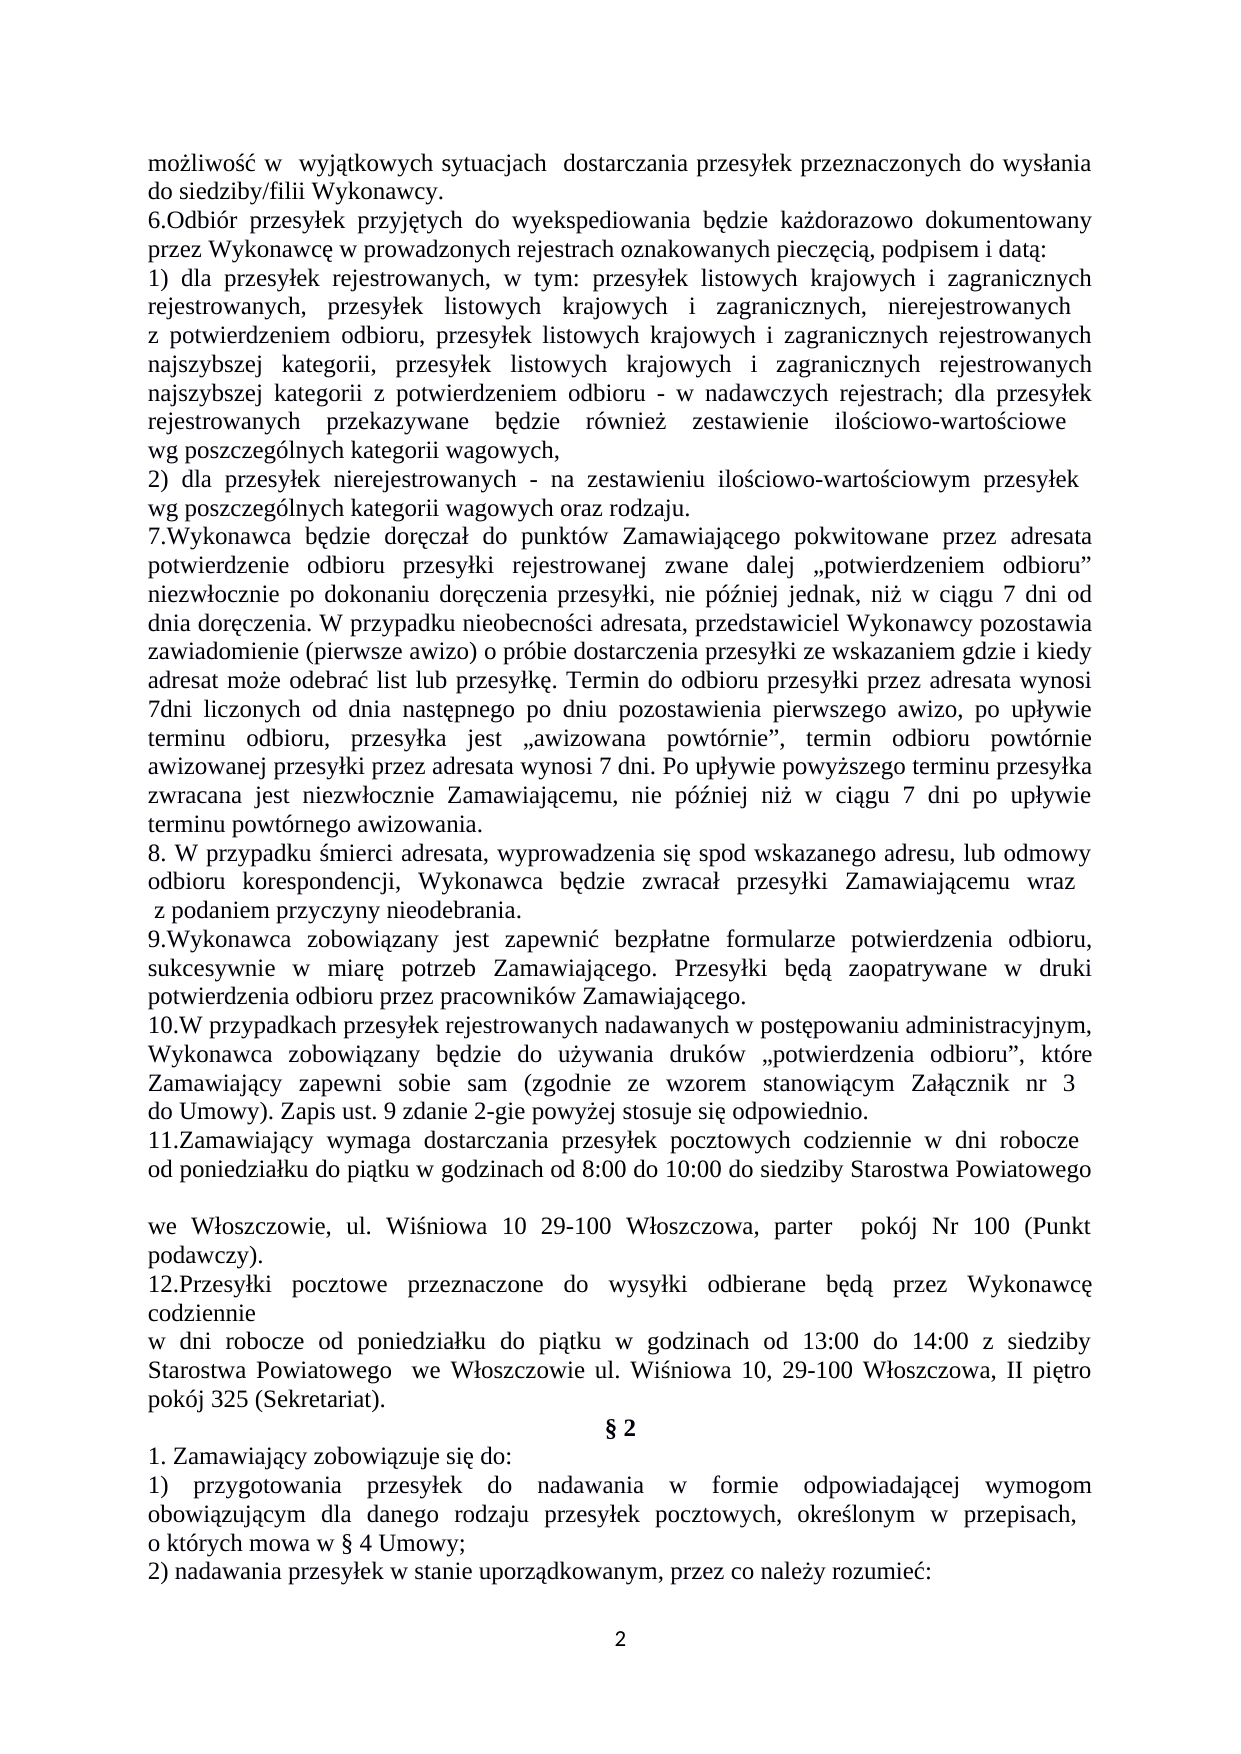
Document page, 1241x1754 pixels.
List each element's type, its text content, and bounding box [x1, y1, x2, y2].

text 7.Wykonawca będzie doręczał do punktów Zamawiającego pokwitowane przez adresata potwierdzenie odbioru przesyłki rejestrowanej zwane dalej „potwierdzeniem odbioru” niezwłocznie po dokonaniu doręczenia przesyłki, nie później jednak, niż w ciągu 7 dni od dnia doręczenia. W przypadku nieobecności adresata, przedstawiciel Wykonawcy pozostawia zawiadomienie (pierwsze awizo) o próbie dostarczenia przesyłki ze wskazaniem gdzie i kiedy adresat może odebrać list lub przesyłkę. Termin do odbioru przesyłki przez adresata wynosi 7dni liczonych od dnia następnego po dniu pozostawienia pierwszego awizo, po upływie terminu odbioru, przesyłka jest „awizowana powtórnie”, termin odbioru powtórnie awizowanej przesyłki przez adresata wynosi 7 dni. Po upływie powyższego terminu przesyłka zwracana jest niezwłocznie Zamawiającemu, nie później niż w ciągu 7 dni po upływie terminu powtórnego awizowania. [148, 521, 1093, 838]
text 11.Zamawiający wymaga dostarczania przesyłek pocztowych codziennie w dni robocze od poniedziałku do piątku w godzinach od 8:00 do 10:00 do siedziby Starostwa Powiatowego we Włoszczowie, ul. Wiśniowa 10 29-100 Włoszczowa, parter pokój Nr 100 (Punkt podawczy). [148, 1125, 1093, 1269]
text 2) nadawania przesyłek w stanie uporządkowanym, przez co należy rozumieć: [148, 1556, 1093, 1585]
text 2) dla przesyłek nierejestrowanych - na zestawieniu ilościowo-wartościowym przesyłek wg poszczególnych kategorii wagowych oraz rodzaju. [148, 464, 1093, 521]
text 9.Wykonawca zobowiązany jest zapewnić bezpłatne formularze potwierdzenia odbioru, sukcesywnie w miarę potrzeb Zamawiającego. Przesyłki będą zaopatrywane w druki potwierdzenia odbioru przez pracowników Zamawiającego. [148, 924, 1093, 1010]
text 12.Przesyłki pocztowe przeznaczone do wysyłki odbierane będą przez Wykonawcę codziennie w dni robocze od poniedziałku do piątku w godzinach od 13:00 do 14:00 z siedziby Starostwa Powiatowego we Włoszczowie ul. Wiśniowa 10, 29-100 Włoszczowa, II piętro pokój 325 (Sekretariat). [148, 1269, 1093, 1413]
text 1. Zamawiający zobowiązuje się do: [148, 1441, 1093, 1470]
text 10.W przypadkach przesyłek rejestrowanych nadawanych w postępowaniu administracyjnym, Wykonawca zobowiązany będzie do używania druków „potwierdzenia odbioru”, które Zamawiający zapewni sobie sam (zgodnie ze wzorem stanowiącym Załącznik nr 3 do Umowy). Zapis ust. 9 zdanie 2-gie powyżej stosuje się odpowiednio. [148, 1010, 1093, 1125]
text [148, 148, 1093, 205]
text 8. W przypadku śmierci adresata, wyprowadzenia się spod wskazanego adresu, lub odmowy odbioru korespondencji, Wykonawca będzie zwracał przesyłki Zamawiającemu wraz z podaniem przyczyny nieodebrania. [148, 838, 1093, 924]
text 6.Odbiór przesyłek przyjętych do wyekspediowania będzie każdorazowo dokumentowany przez Wykonawcę w prowadzonych rejestrach oznakowanych pieczęcią, podpisem i datą: [148, 205, 1093, 263]
text § 2 [148, 1413, 1093, 1441]
text 1) przygotowania przesyłek do nadawania w formie odpowiadającej wymogom obowiązującym dla danego rodzaju przesyłek pocztowych, określonym w przepisach, o których mowa w § 4 Umowy; [148, 1470, 1093, 1556]
text 1) dla przesyłek rejestrowanych, w tym: przesyłek listowych krajowych i zagranicznych rejestrowanych, przesyłek listowych krajowych i zagranicznych, nierejestrowanych z potwierdzeniem odbioru, przesyłek listowych krajowych i zagranicznych rejestrowanych najszybszej kategorii, przesyłek listowych krajowych i zagranicznych rejestrowanych najszybszej kategorii z potwierdzeniem odbioru - w nadawczych rejestrach; dla przesyłek rejestrowanych przekazywane będzie również zestawienie ilościowo-wartościowe wg poszczególnych kategorii wagowych, [148, 263, 1093, 464]
